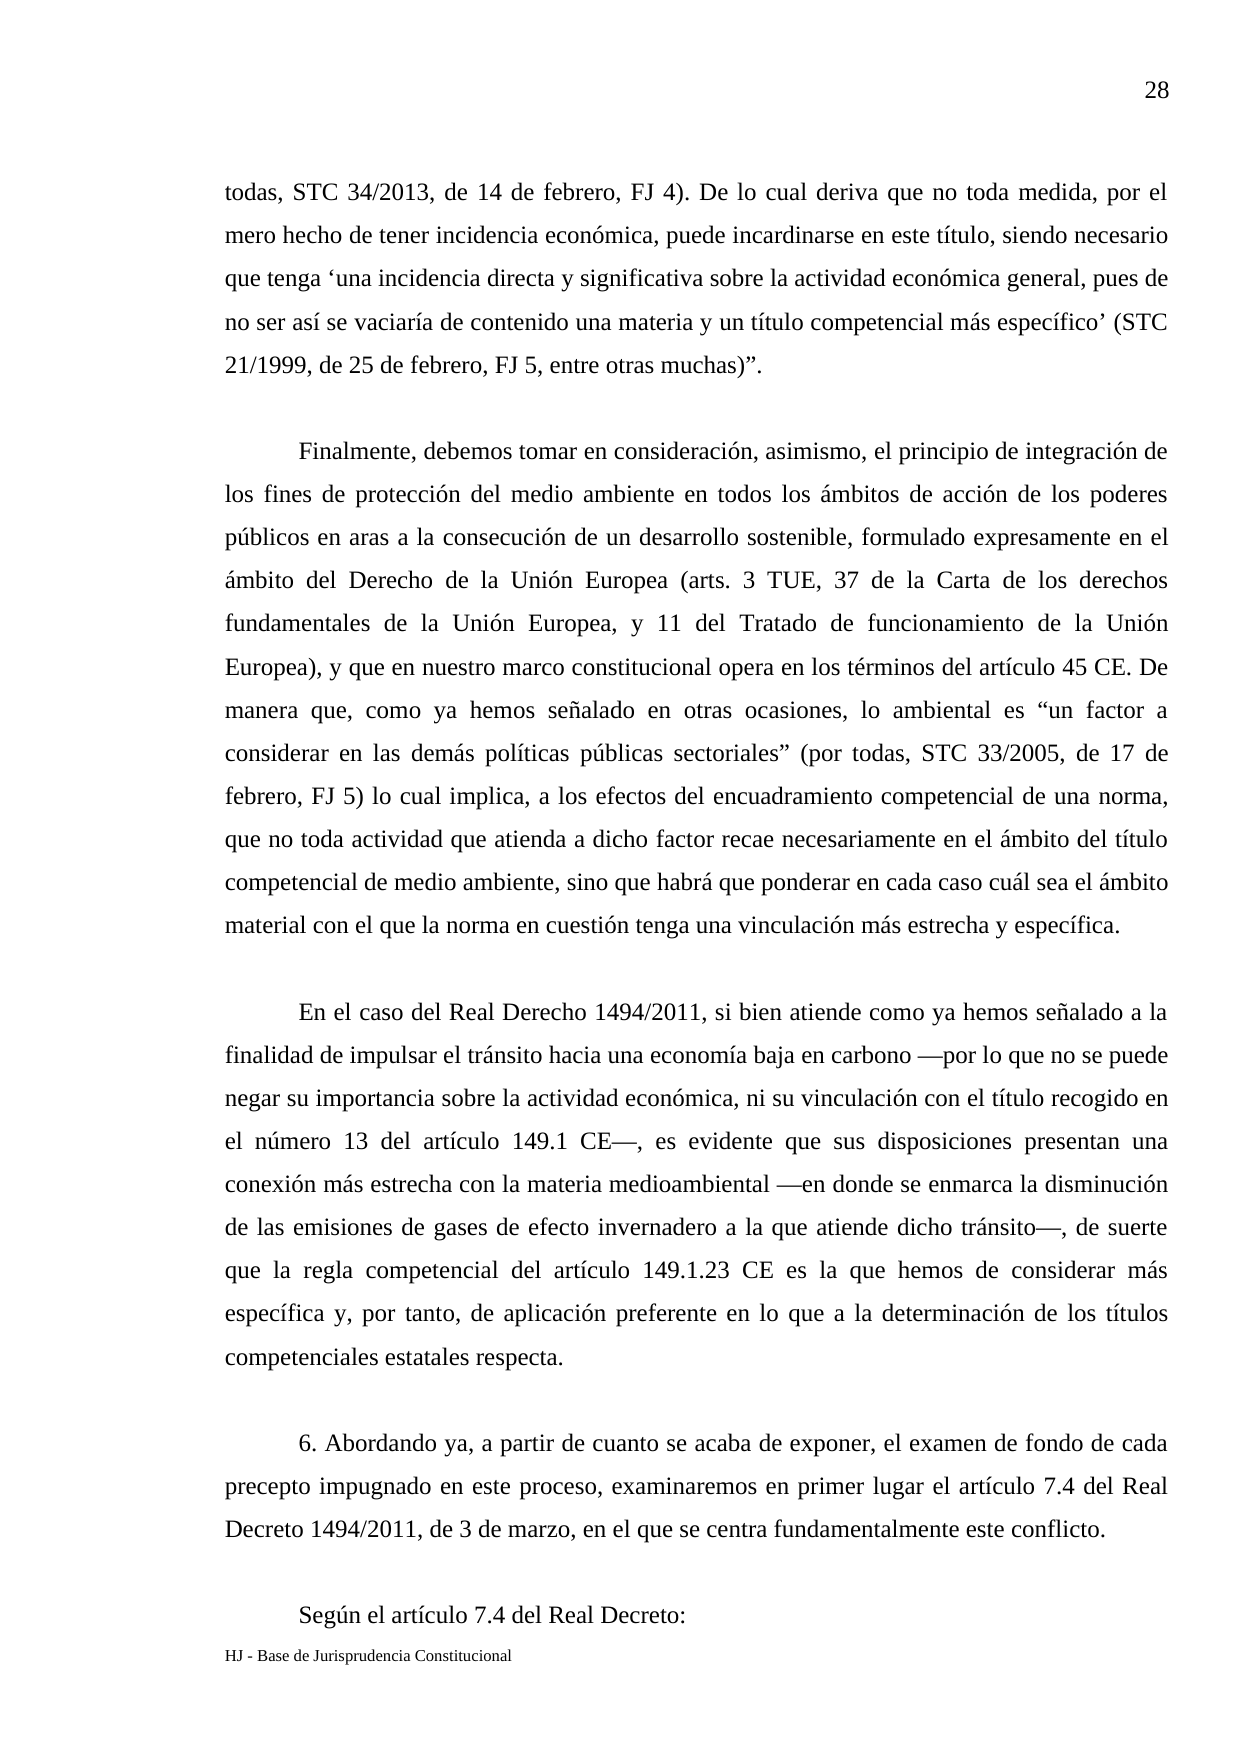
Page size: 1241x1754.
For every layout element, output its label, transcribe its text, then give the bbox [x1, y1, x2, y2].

text En el caso del Real Derecho 1494/2011, si bien atiende como ya hemos señalado a la finalidad de impulsar el tránsito hacia una economía baja en carbono —por lo que no se puede negar su importancia sobre la actividad económica, ni su vinculación con el título recogido en el número 13 del artículo 149.1 CE—, es evidente que sus disposiciones presentan una conexión más estrecha con la materia medioambiental —en donde se enmarca la disminución de las emisiones de gases de efecto invernadero a la que atiende dicho tránsito—, de suerte que la regla competencial del artículo 149.1.23 CE es la que hemos de considerar más específica y, por tanto, de aplicación preferente en lo que a la determinación de los títulos competenciales estatales respecta. [224, 997, 1169, 1370]
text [224, 177, 1169, 378]
text Según el artículo 7.4 del Real Decreto: [224, 1600, 1169, 1629]
text 6. Abordando ya, a partir de cuanto se acaba de exponer, el examen de fondo de cada precepto impugnado en este proceso, examinaremos en primer lugar el artículo 7.4 del Real Decreto 1494/2011, de 3 de marzo, en el que se centra fundamentalmente este conflicto. [224, 1428, 1169, 1543]
text Finalmente, debemos tomar en consideración, asimismo, el principio de integración de los fines de protección del medio ambiente en todos los ámbitos de acción de los poderes públicos en aras a la consecución de un desarrollo sostenible, formulado expresamente en el ámbito del Derecho de la Unión Europea (arts. 3 TUE, 37 de la Carta de los derechos fundamentales de la Unión Europea, y 11 del Tratado de funcionamiento de la Unión Europea), y que en nuestro marco constitucional opera en los términos del artículo 45 CE. De manera que, como ya hemos señalado en otras ocasiones, lo ambiental es “un factor a considerar en las demás políticas públicas sectoriales” (por todas, STC 33/2005, de 17 de febrero, FJ 5) lo cual implica, a los efectos del encuadramiento competencial de una norma, que no toda actividad que atienda a dicho factor recae necesariamente en el ámbito del título competencial de medio ambiente, sino que habrá que ponderar en cada caso cuál sea el ámbito material con el que la norma en cuestión tenga una vinculación más estrecha y específica. [224, 436, 1169, 939]
